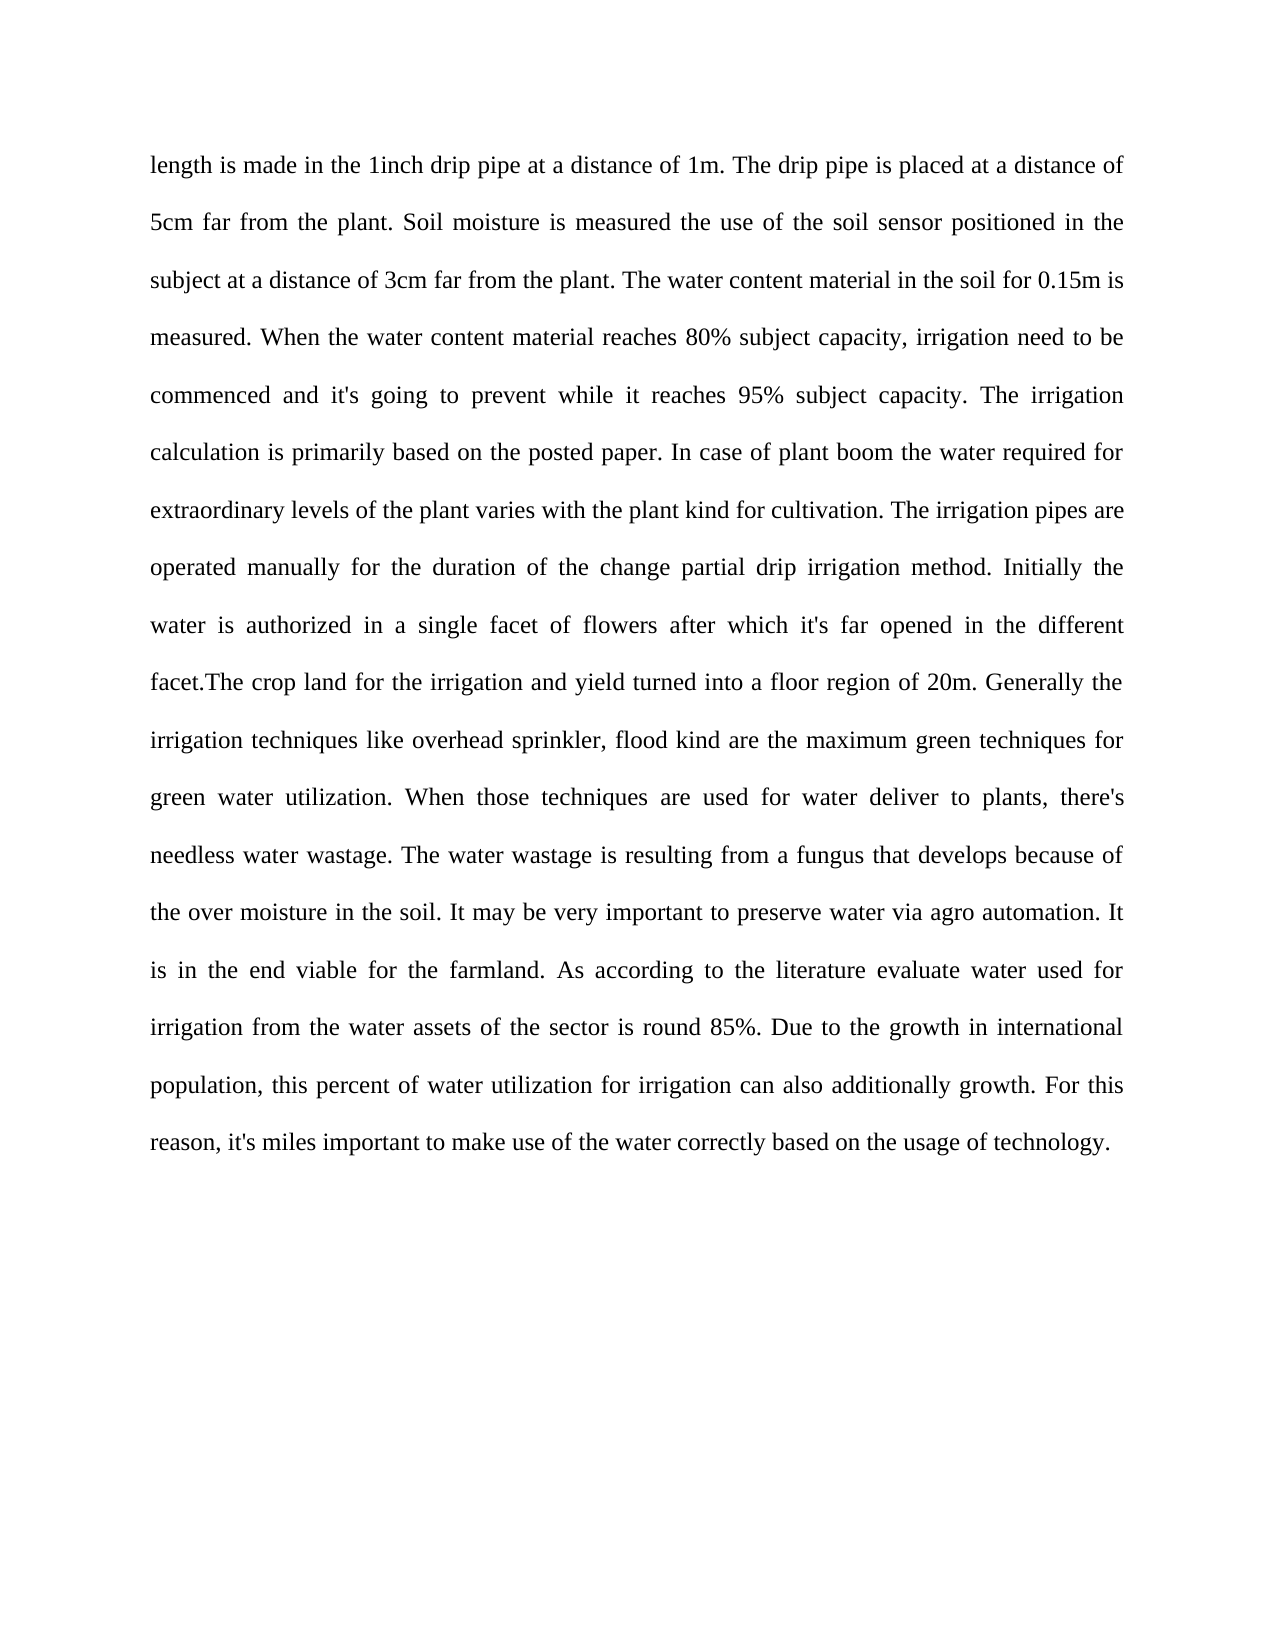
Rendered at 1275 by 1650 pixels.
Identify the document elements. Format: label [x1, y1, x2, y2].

text [150, 150, 1125, 1156]
